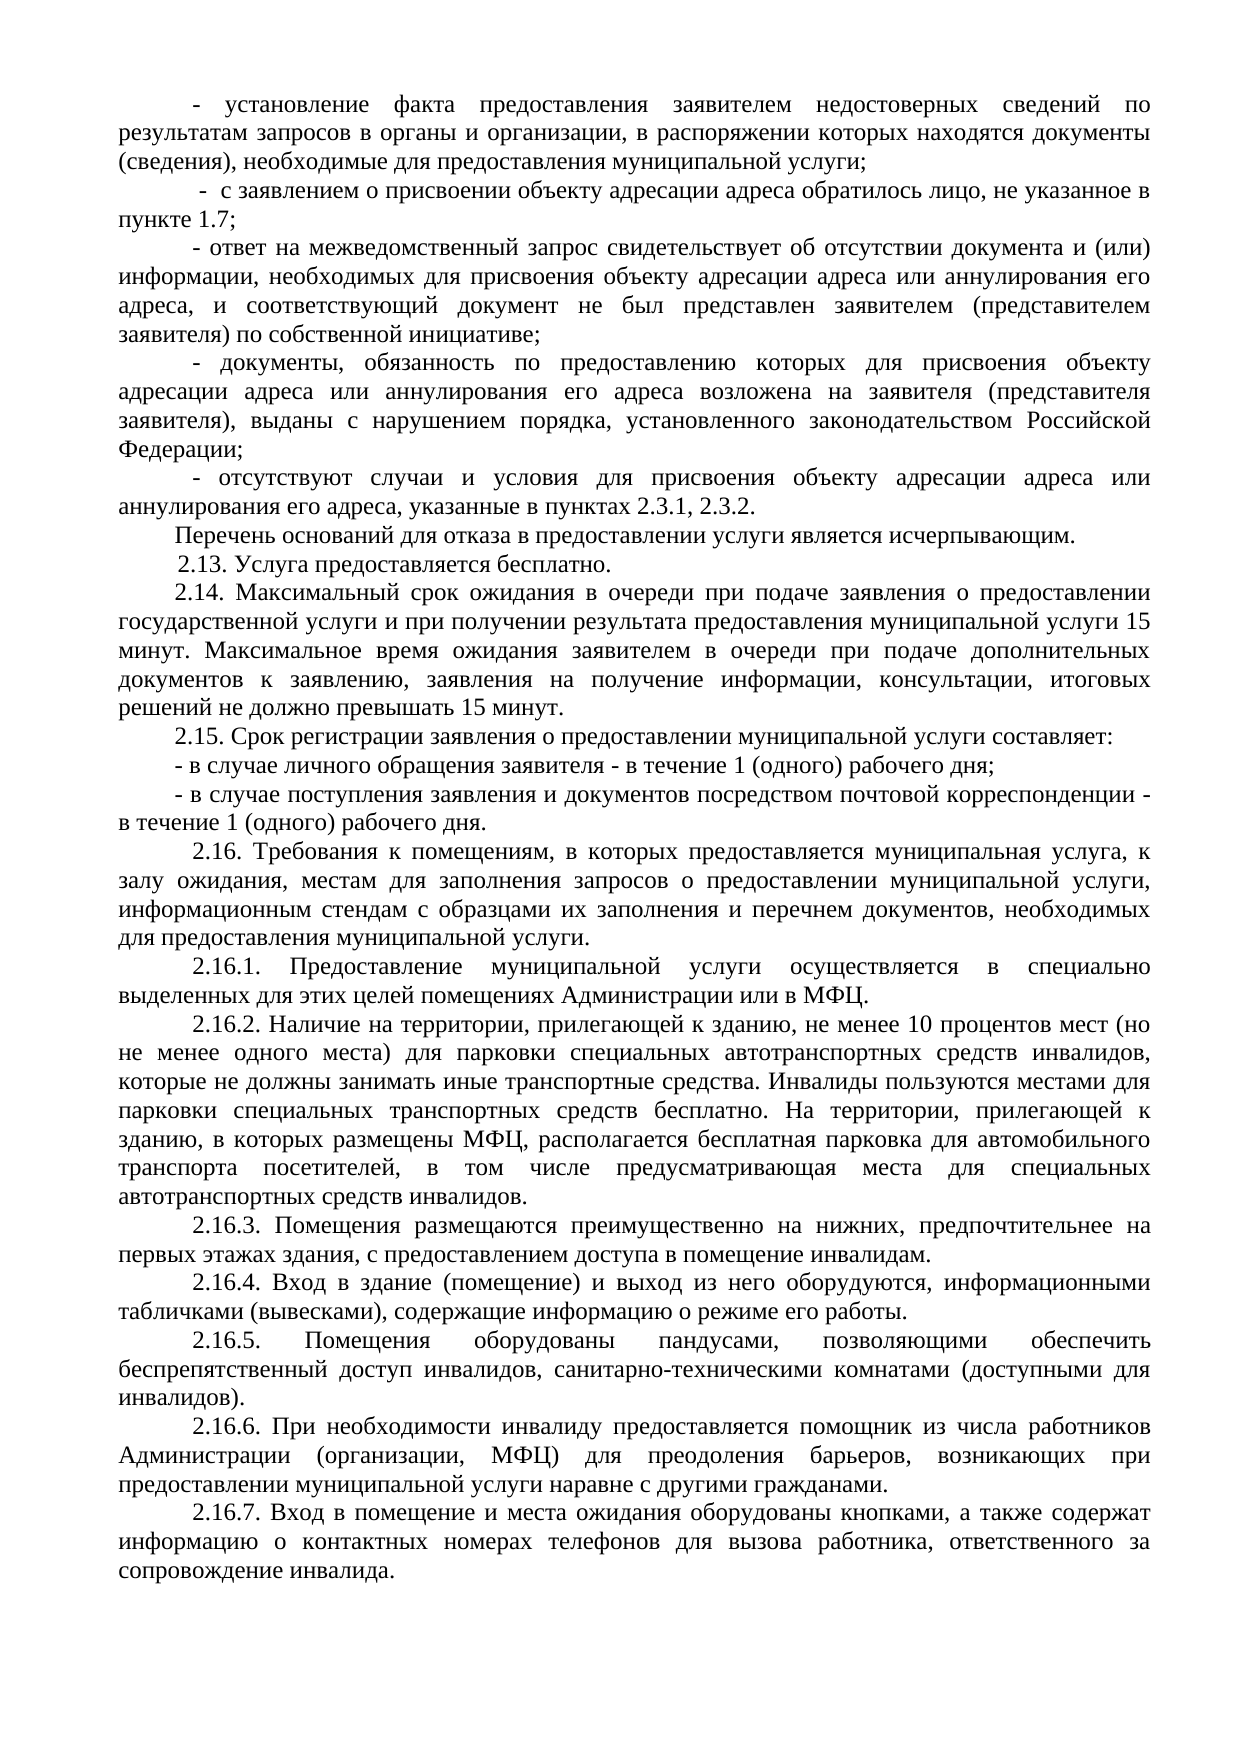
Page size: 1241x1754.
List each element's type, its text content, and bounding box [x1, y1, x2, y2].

text - ответ на межведомственный запрос свидетельствует об отсутствии документа и (или) информации, необходимых для присвоения объекту адресации адреса или аннулирования его адреса, и соответствующий документ не был представлен заявителем (представителем заявителя) по собственной инициативе; [118, 232, 1152, 347]
text 2.16.6. При необходимости инвалиду предоставляется помощник из числа работников Администрации (организации, МФЦ) для преодоления барьеров, возникающих при предоставлении муниципальной услуги наравне с другими гражданами. [118, 1411, 1152, 1497]
text 2.16.1. Предоставление муниципальной услуги осуществляется в специально выделенных для этих целей помещениях Администрации или в МФЦ. [118, 951, 1152, 1009]
text 2.16.3. Помещения размещаются преимущественно на нижних, предпочтительнее на первых этажах здания, с предоставлением доступа в помещение инвалидам. [118, 1210, 1152, 1267]
text 2.15. Срок регистрации заявления о предоставлении муниципальной услуги составляет: [118, 721, 1152, 750]
text 2.16.2. Наличие на территории, прилегающей к зданию, не менее 10 процентов мест (но не менее одного места) для парковки специальных автотранспортных средств инвалидов, которые не должны занимать иные транспортные средства. Инвалиды пользуются местами для парковки специальных транспортных средств бесплатно. На территории, прилегающей к зданию, в которых размещены МФЦ, располагается бесплатная парковка для автомобильного транспорта посетителей, в том числе предусматривающая места для специальных автотранспортных средств инвалидов. [118, 1009, 1152, 1210]
text 2.16.4. Вход в здание (помещение) и выход из него оборудуются, информационными табличками (вывесками), содержащие информацию о режиме его работы. [118, 1267, 1152, 1325]
text - в случае поступления заявления и документов посредством почтовой корреспонденции - в течение 1 (одного) рабочего дня. [118, 779, 1152, 836]
text - документы, обязанность по предоставлению которых для присвоения объекту адресации адреса или аннулирования его адреса возложена на заявителя (представителя заявителя), выданы с нарушением порядка, установленного законодательством Российской Федерации; [118, 347, 1152, 462]
text - в случае личного обращения заявителя - в течение 1 (одного) рабочего дня; [118, 750, 1152, 779]
text - отсутствуют случаи и условия для присвоения объекту адресации адреса или аннулирования его адреса, указанные в пунктах 2.3.1, 2.3.2. [118, 462, 1152, 520]
text 2.13. Услуга предоставляется бесплатно. [118, 549, 1152, 577]
text 2.16.7. Вход в помещение и места ожидания оборудованы кнопками, а также содержат информацию о контактных номерах телефонов для вызова работника, ответственного за сопровождение инвалида. [118, 1497, 1152, 1584]
text Перечень оснований для отказа в предоставлении услуги является исчерпывающим. [118, 520, 1152, 549]
text - с заявлением о присвоении объекту адресации адреса обратилось лицо, не указанное в пункте 1.7; [118, 175, 1152, 232]
text 2.16.5. Помещения оборудованы пандусами, позволяющими обеспечить беспрепятственный доступ инвалидов, санитарно-техническими комнатами (доступными для инвалидов). [118, 1325, 1152, 1411]
text - установление факта предоставления заявителем недостоверных сведений по результатам запросов в органы и организации, в распоряжении которых находятся документы (сведения), необходимые для предоставления муниципальной услуги; [118, 89, 1152, 175]
text 2.16. Требования к помещениям, в которых предоставляется муниципальная услуга, к залу ожидания, местам для заполнения запросов о предоставлении муниципальной услуги, информационным стендам с образцами их заполнения и перечнем документов, необходимых для предоставления муниципальной услуги. [118, 836, 1152, 951]
text 2.14. Максимальный срок ожидания в очереди при подаче заявления о предоставлении государственной услуги и при получении результата предоставления муниципальной услуги 15 минут. Максимальное время ожидания заявителем в очереди при подаче дополнительных документов к заявлению, заявления на получение информации, консультации, итоговых решений не должно превышать 15 минут. [118, 577, 1152, 721]
